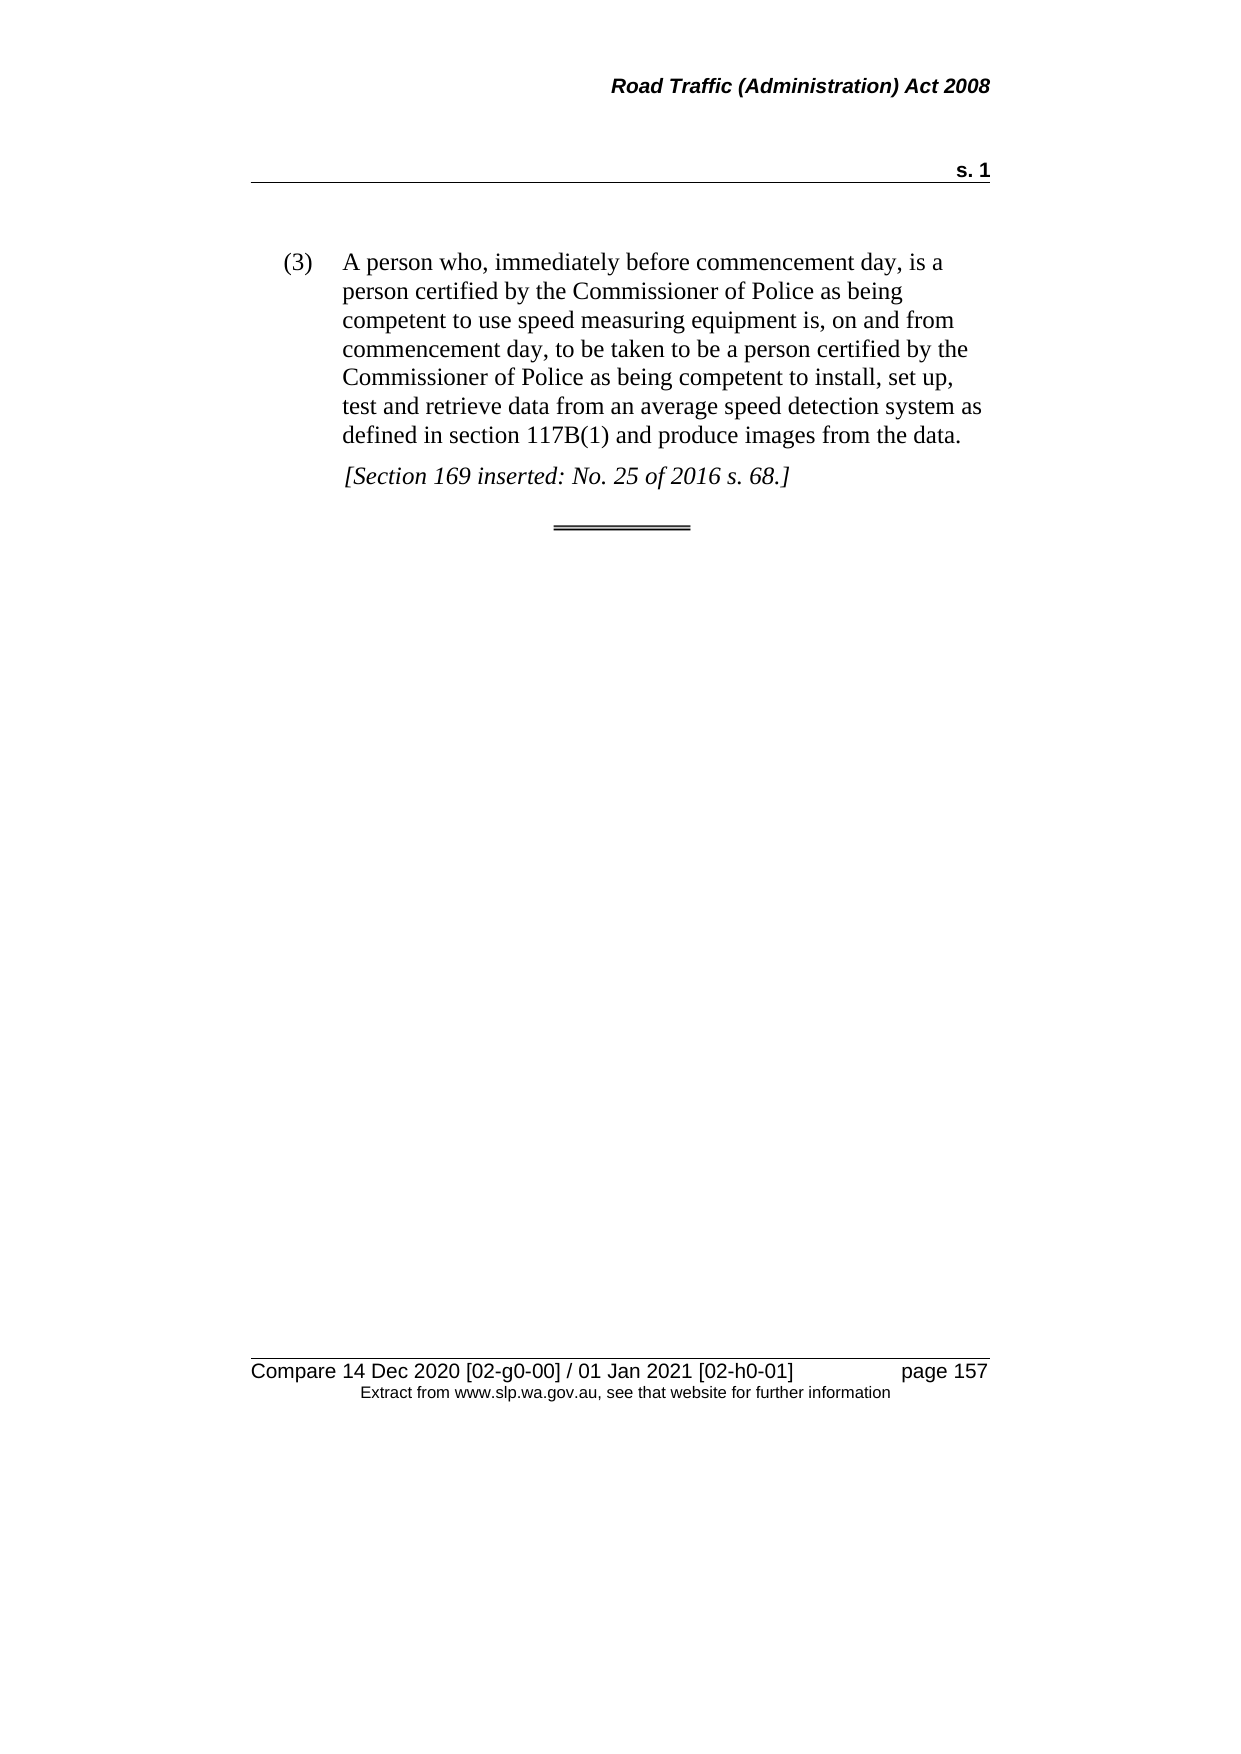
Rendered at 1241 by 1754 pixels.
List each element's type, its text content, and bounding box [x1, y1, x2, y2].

picture [543, 515, 697, 544]
text (3) A person who, immediately before commencement day, is a person certified by the Commissioner of Police as being competent to use speed measuring equipment is, on and from commencement day, to be taken to be a person certified by the Commissioner of Police as being competent to install, set up, test and retrieve data from an average speed detection system as defined in section 117B(1) and produce images from the data. [251, 247, 990, 449]
text [Section 169 inserted: No. 25 of 2016 s. 68.] [251, 461, 990, 490]
